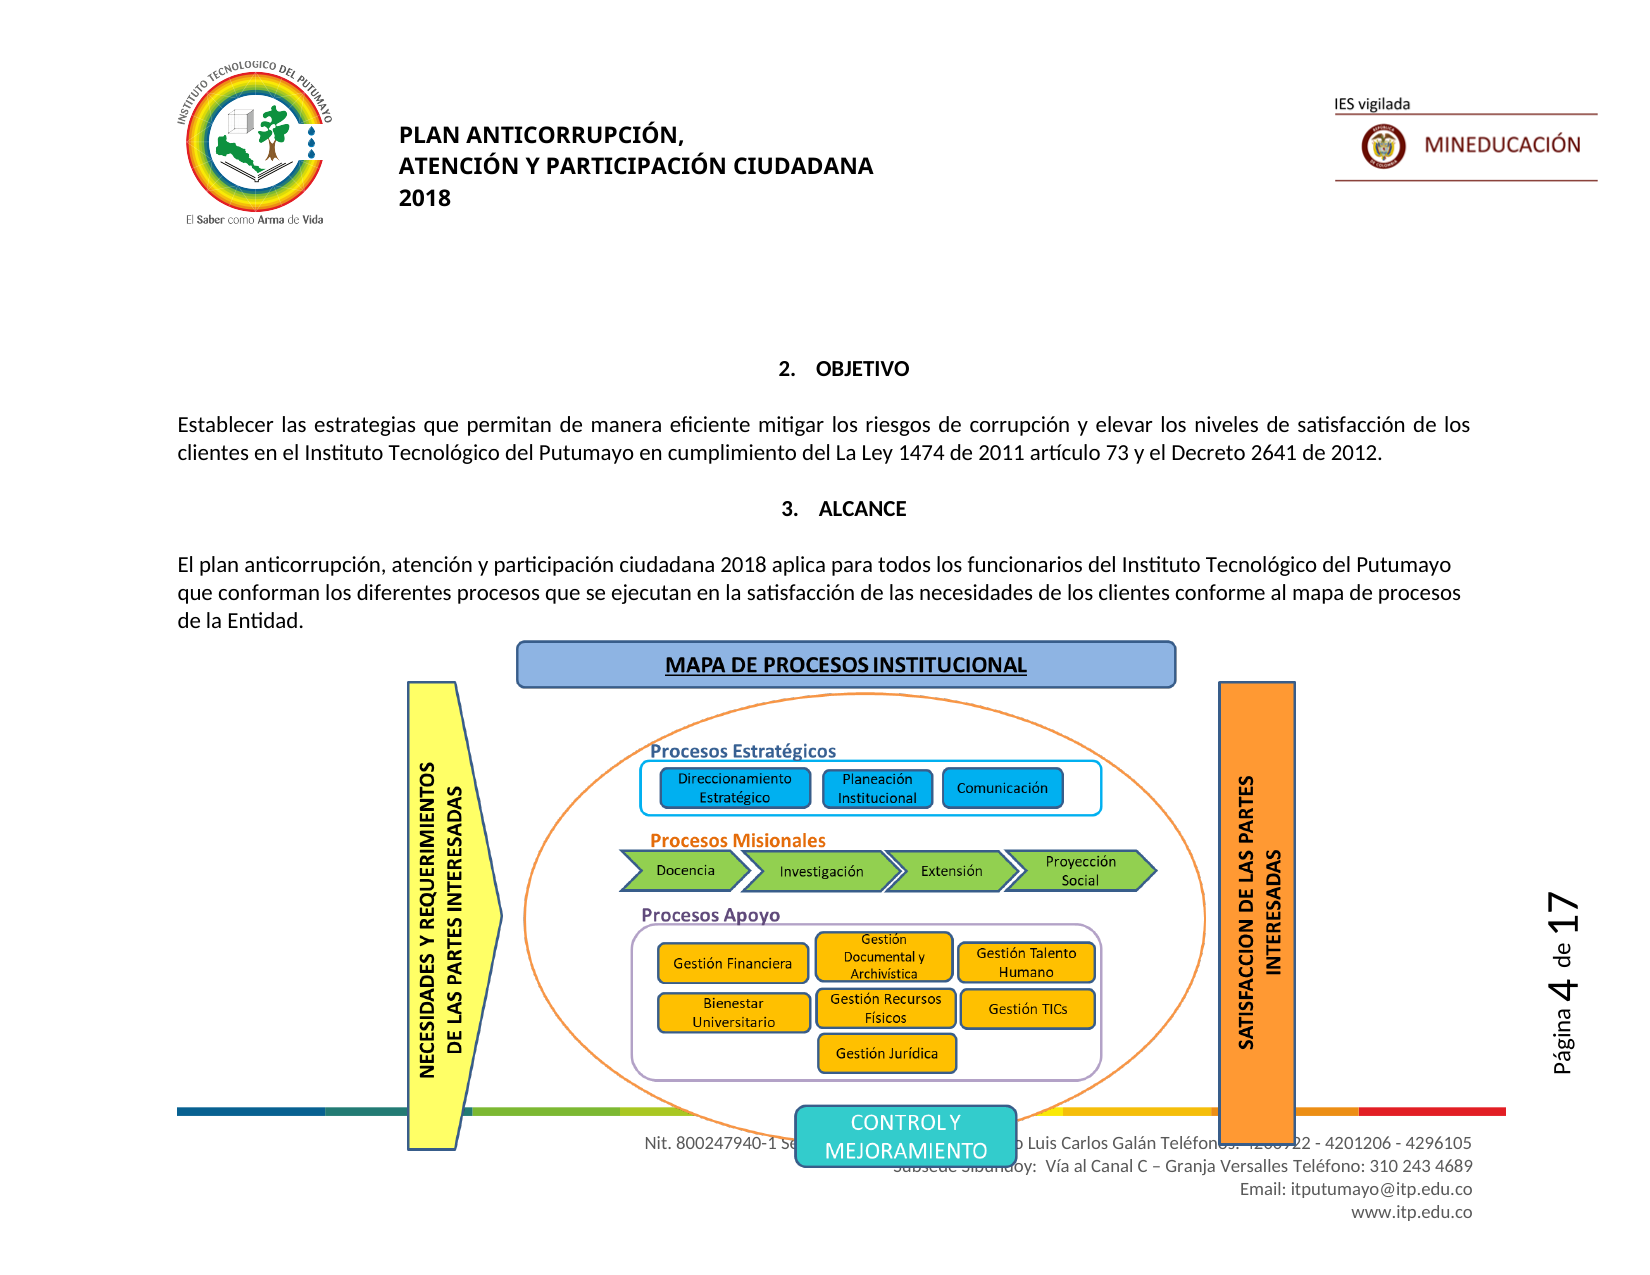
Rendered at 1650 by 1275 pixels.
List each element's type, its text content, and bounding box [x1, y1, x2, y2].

picture [177, 640, 1506, 1179]
picture [1328, 93, 1604, 192]
list ALCANCE [215, 494, 1473, 522]
picture [177, 61, 332, 224]
text El plan anticorrupción, atención y participación ciudadana 2018 aplica para todos los funcionarios del Instituto Tecnológico del Putumayo que conforman los diferentes procesos que se ejecutan en la satisfacción de las necesidades de los clientes conforme al mapa de procesos de la Entidad. [177, 550, 1473, 634]
list OBJETIVO [215, 354, 1473, 382]
text Establecer las estrategias que permitan de manera eficiente mitigar los riesgos de corrupción y elevar los niveles de satisfacción de los clientes en el Instituto Tecnológico del Putumayo en cumplimiento del La Ley 1474 de 2011 artículo 73 y el Decreto 2641 de 2012. [177, 410, 1473, 466]
